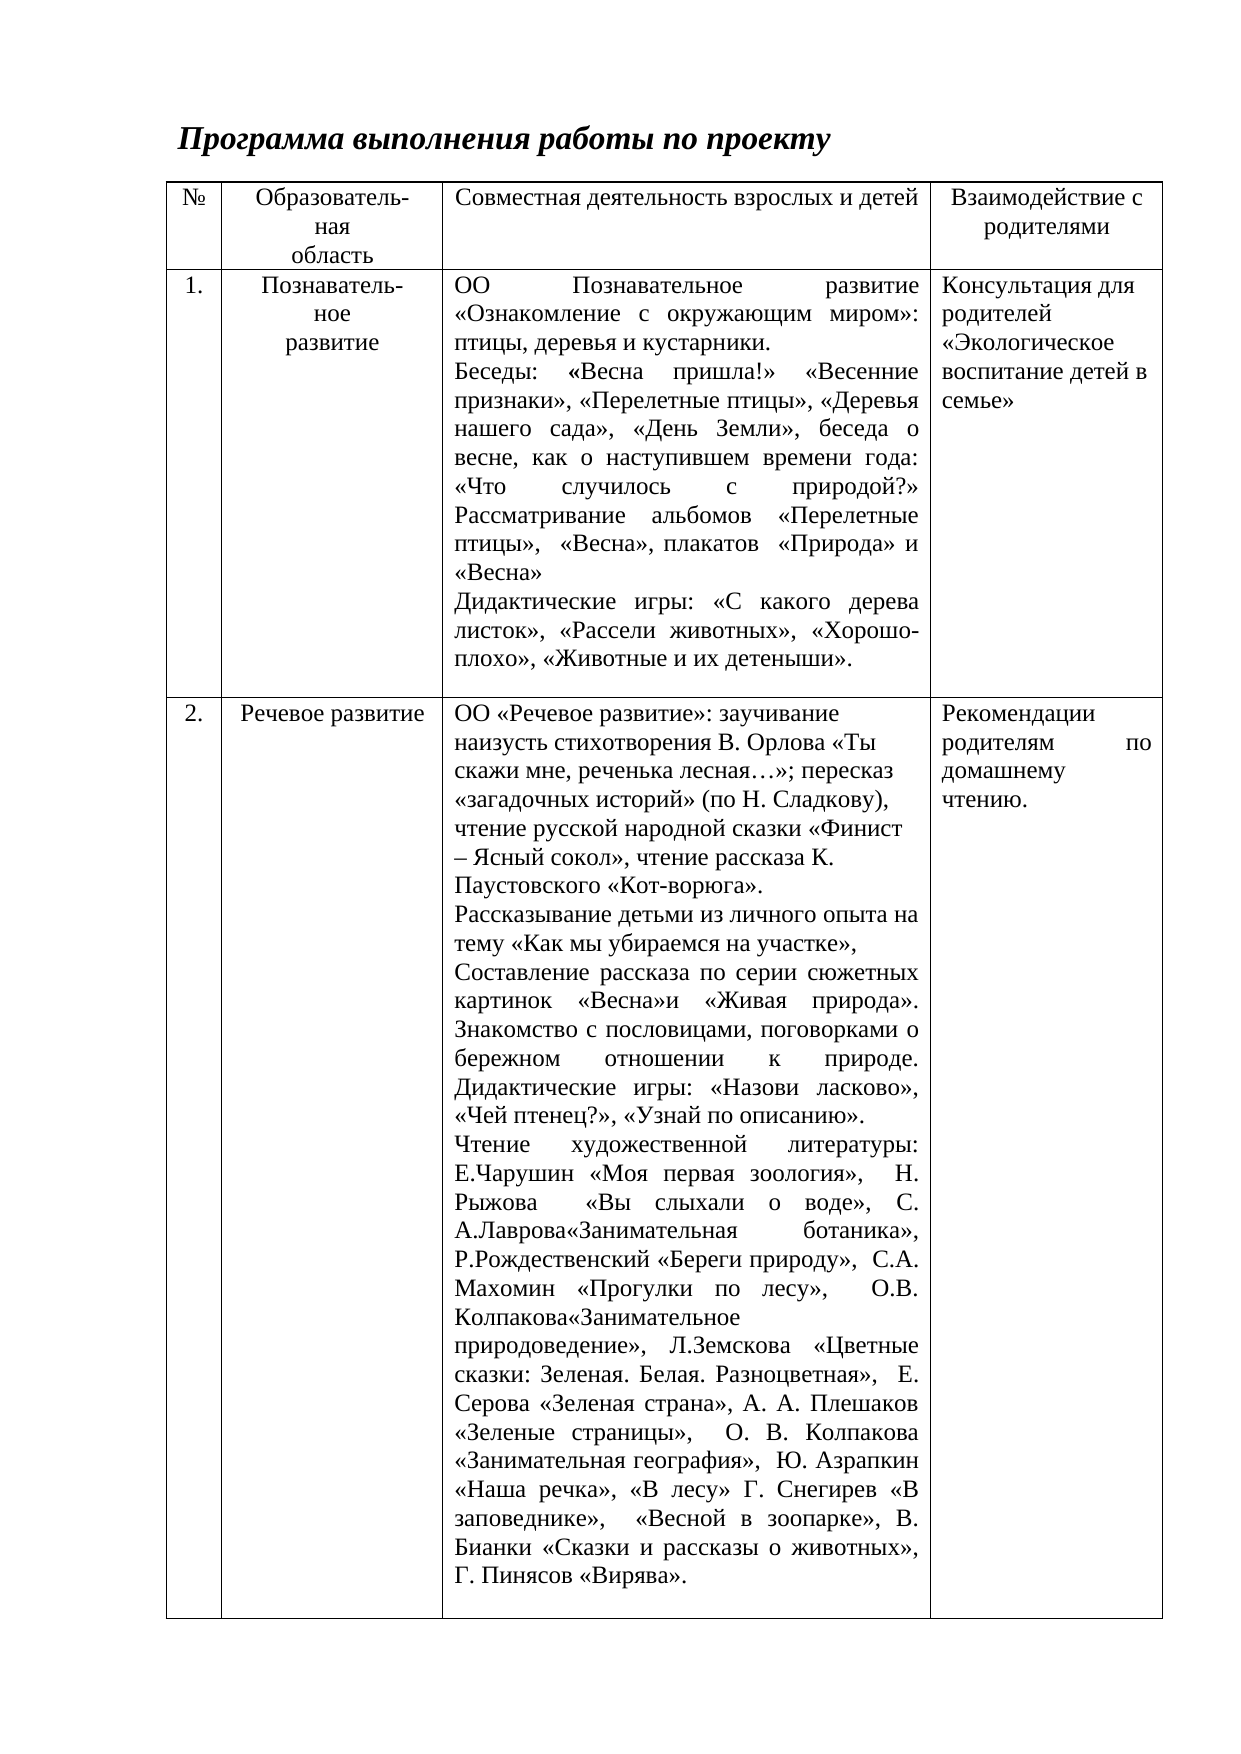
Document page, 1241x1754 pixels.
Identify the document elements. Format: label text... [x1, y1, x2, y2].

table_cell Рекомендации родителям по домашнему чтению. [931, 698, 1162, 1618]
table_cell 1. [167, 270, 221, 697]
table_cell Речевое развитие [222, 698, 442, 1618]
table_cell 2. [167, 698, 221, 1618]
table_cell ОО Познавательное развитие «Ознакомление с окружающим миром»: птицы, деревья и кустарники. Беседы: «Весна пришла!» «Весенние признаки», «Перелетные птицы», «Деревья нашего сада», «День Земли», беседа о весне, как о наступившем времени года: «Что случилось с природой?» Рассматривание альбомов «Перелетные птицы», «Весна», плакатов «Природа» и «Весна» Дидактические игры: «С какого дерева листок», «Рассели животных», «Хорошо-плохо», «Животные и их детеныши». [443, 270, 930, 697]
table_cell Консультация для родителей «Экологическое воспитание детей в семье» [931, 270, 1162, 697]
table_header Совместная деятельность взрослых и детей [443, 183, 930, 269]
table_header № [167, 183, 221, 269]
table_header Взаимодействие с родителями [931, 183, 1162, 269]
table_cell ОО «Речевое развитие»: заучивание наизусть стихотворения В. Орлова «Ты скажи мне, реченька лесная…»; пересказ «загадочных историй» (по Н. Сладкову), чтение русской народной сказки «Финист – Ясный сокол», чтение рассказа К. Паустовского «Кот-ворюга». Рассказывание детьми из личного опыта на тему «Как мы убираемся на участке», Составление рассказа по серии сюжетных картинок «Весна»и «Живая природа». Знакомство с пословицами, поговорками о бережном отношении к природе. Дидактические игры: «Назови ласково», «Чей птенец?», «Узнай по описанию». Чтение художественной литературы: Е.Чарушин «Моя первая зоология», Н. Рыжова «Вы слыхали о воде», С. А.Лаврова«Занимательная ботаника», Р.Рождественский «Береги природу», С.А. Махомин «Прогулки по лесу», О.В. Колпакова«Занимательное природоведение», Л.Земскова «Цветные сказки: Зеленая. Белая. Разноцветная», Е. Серова «Зеленая страна», А. А. Плешаков «Зеленые страницы», О. В. Колпакова «Занимательная география», Ю. Азрапкин «Наша речка», «В лесу» Г. Снегирев «В заповеднике», «Весной в зоопарке», В. Бианки «Сказки и рассказы о животных», Г. Пинясов «Вирява». [443, 698, 930, 1618]
table_header Образователь- ная область [222, 183, 442, 269]
text Программа выполнения работы по проекту [177, 118, 1152, 156]
table_cell Познаватель- ное развитие [222, 270, 442, 697]
